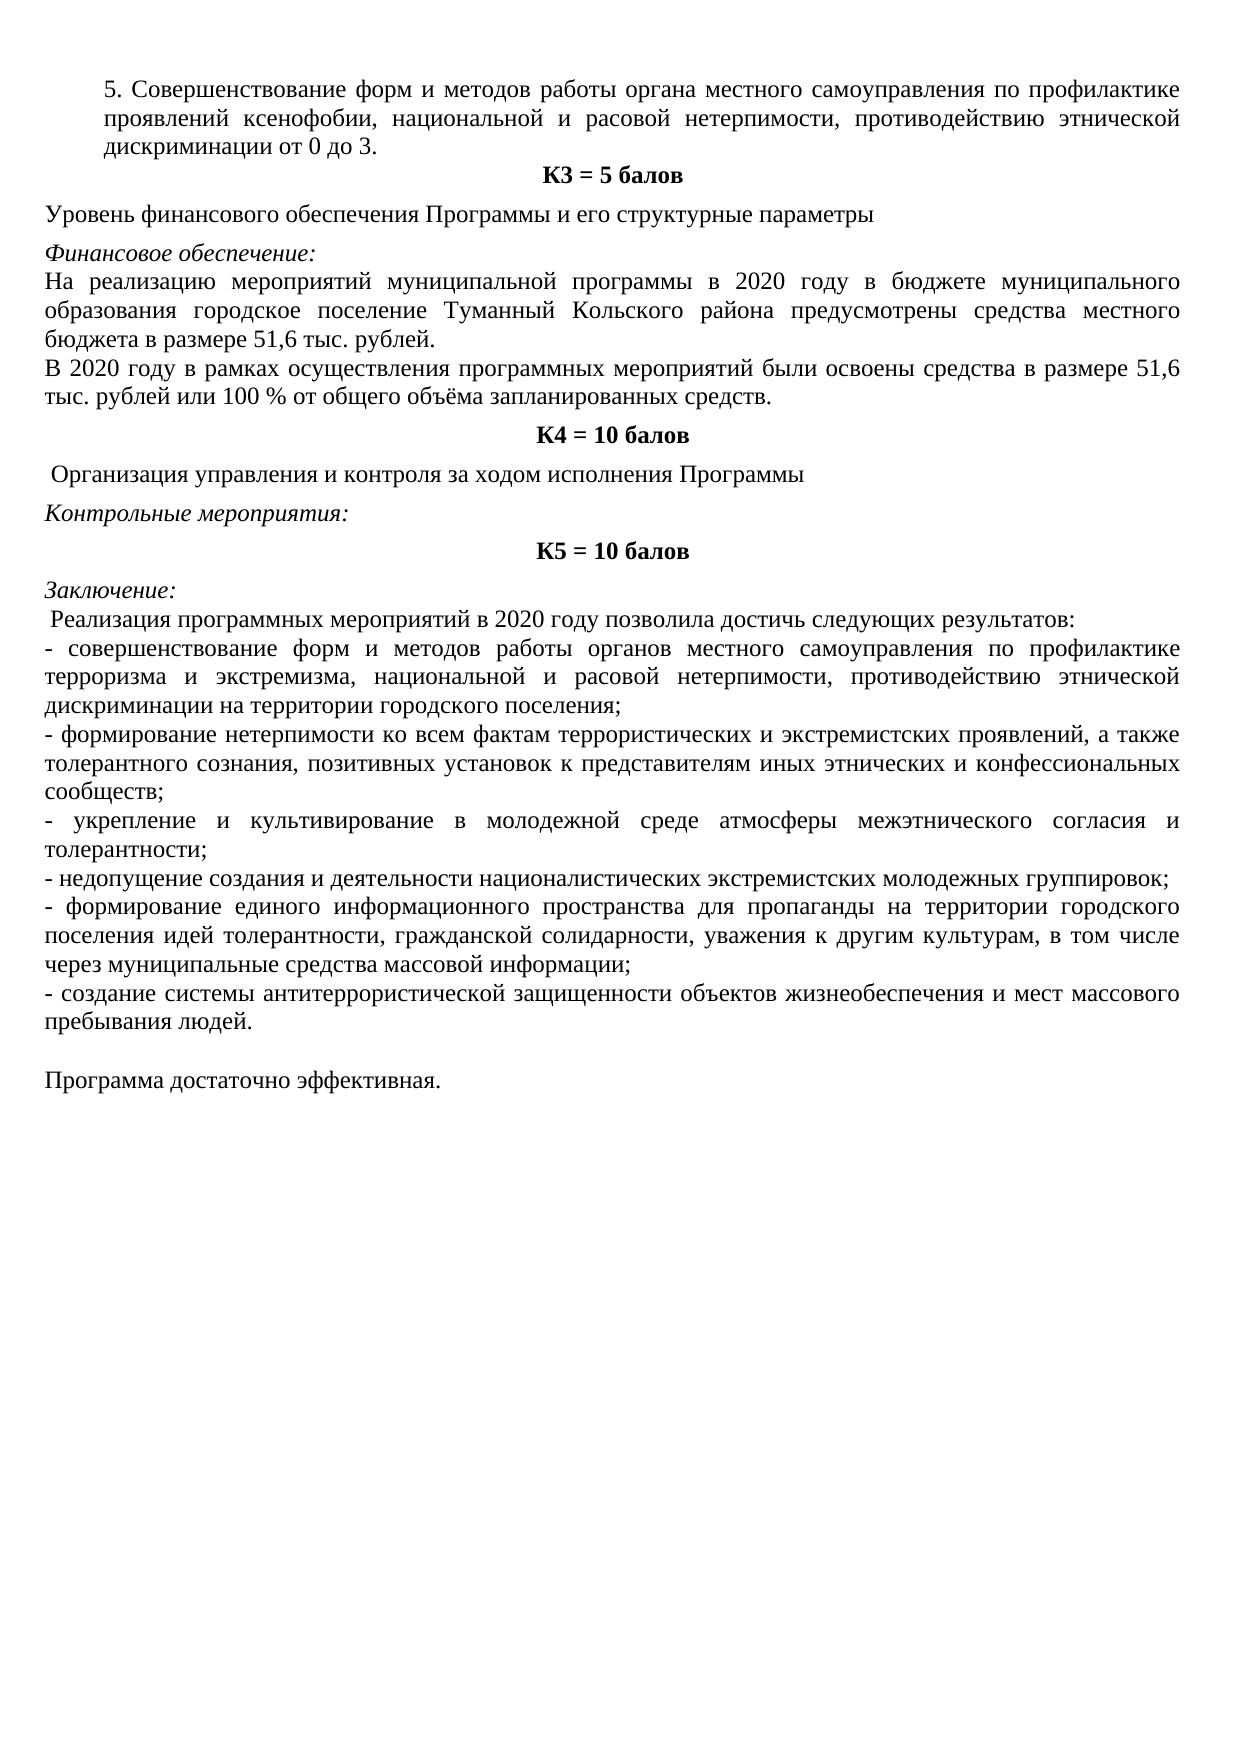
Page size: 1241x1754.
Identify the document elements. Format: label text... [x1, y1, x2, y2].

text - создание системы антитеррористической защищенности объектов жизнеобеспечения и мест массового пребывания людей. [44, 978, 1181, 1035]
text - совершенствование форм и методов работы органов местного самоуправления по профилактике терроризма и экстремизма, национальной и расовой нетерпимости, противодействию этнической дискриминации на территории городского поселения; [44, 633, 1181, 719]
text - недопущение создания и деятельности националистических экстремистских молодежных группировок; [44, 863, 1181, 891]
text Программа достаточно эффективная. [44, 1066, 1181, 1094]
text К3 = 5 балов [44, 160, 1181, 189]
text Финансовое обеспечение: [44, 238, 1181, 266]
text Организация управления и контроля за ходом исполнения Программы [44, 459, 1181, 488]
text Реализация программных мероприятий в 2020 году позволила достичь следующих результатов: [44, 604, 1181, 633]
text - формирование нетерпимости ко всем фактам террористических и экстремистских проявлений, а также толерантного сознания, позитивных установок к представителям иных этнических и конфессиональных сообществ; [44, 719, 1181, 805]
text - укрепление и культивирование в молодежной среде атмосферы межэтнического согласия и толерантности; [44, 805, 1181, 863]
text Заключение: [44, 575, 1181, 604]
text Уровень финансового обеспечения Программы и его структурные параметры [44, 199, 1181, 228]
text На реализацию мероприятий муниципальной программы в 2020 году в бюджете муниципального образования городское поселение Туманный Кольского района предусмотрены средства местного бюджета в размере 51,6 тыс. рублей. [44, 266, 1181, 353]
text К4 = 10 балов [44, 420, 1181, 449]
text Контрольные мероприятия: [44, 498, 1181, 526]
text В 2020 году в рамках осуществления программных мероприятий были освоены средства в размере 51,6 тыс. рублей или 100 % от общего объёма запланированных средств. [44, 353, 1181, 410]
text - формирование единого информационного пространства для пропаганды на территории городского поселения идей толерантности, гражданской солидарности, уважения к другим культурам, в том числе через муниципальные средства массовой информации; [44, 891, 1181, 978]
text 5. Совершенствование форм и методов работы органа местного самоуправления по профилактике проявлений ксенофобии, национальной и расовой нетерпимости, противодействию этнической дискриминации от 0 до 3. [103, 74, 1181, 160]
text К5 = 10 балов [44, 536, 1181, 565]
